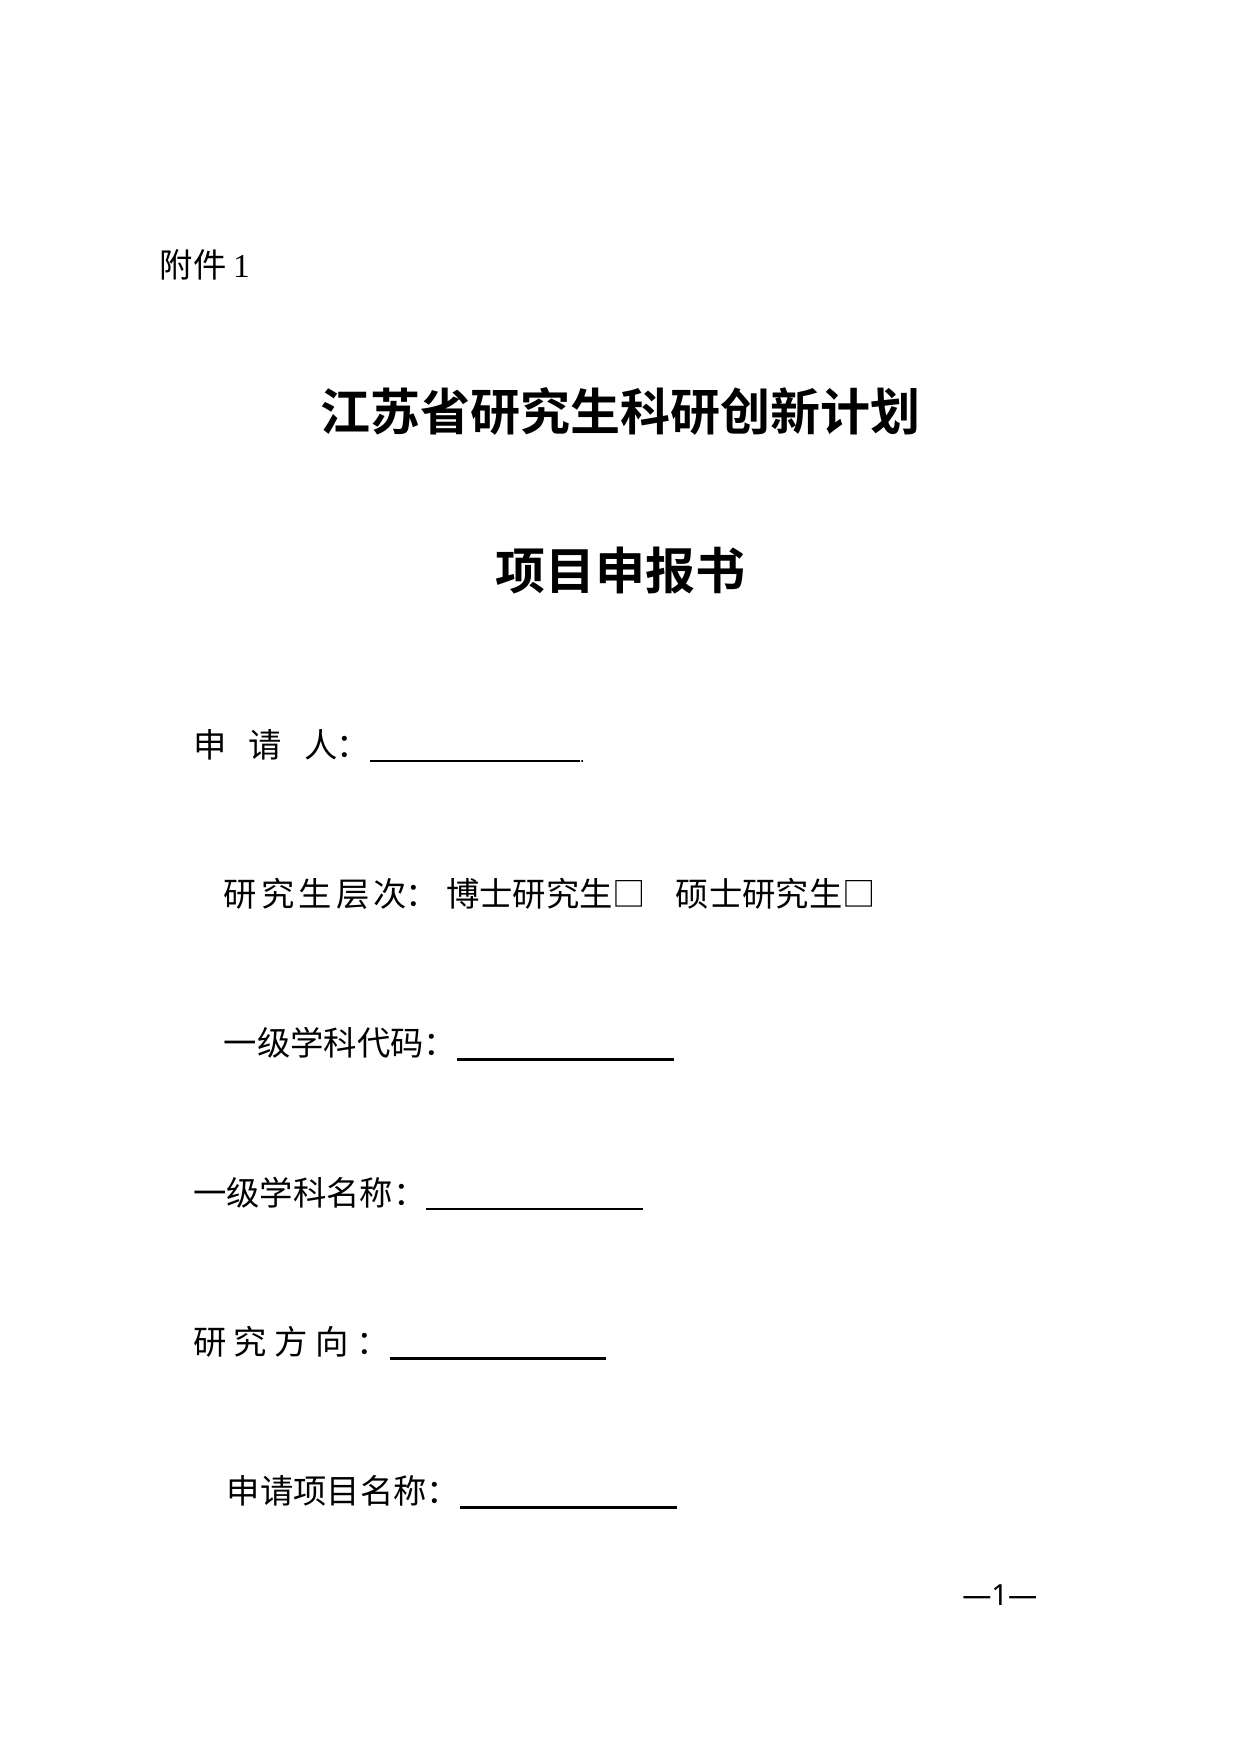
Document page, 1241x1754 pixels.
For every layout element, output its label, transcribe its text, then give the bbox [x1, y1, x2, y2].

text 研 究 生 层 次： 博士研究生□ 硕士研究生□ [159, 859, 1081, 924]
text 项目申报书 [159, 519, 1081, 616]
text 申请项目名称： [159, 1457, 1081, 1522]
text 江苏省研究生科研创新计划 [159, 360, 1081, 458]
text 一级学科代码： [159, 1009, 1081, 1074]
text 一级学科名称： [159, 1158, 1081, 1223]
text 研 究 方 向 ： [159, 1308, 1081, 1373]
text 附件1 [159, 230, 1081, 295]
text 申 请 人： [159, 710, 1081, 775]
